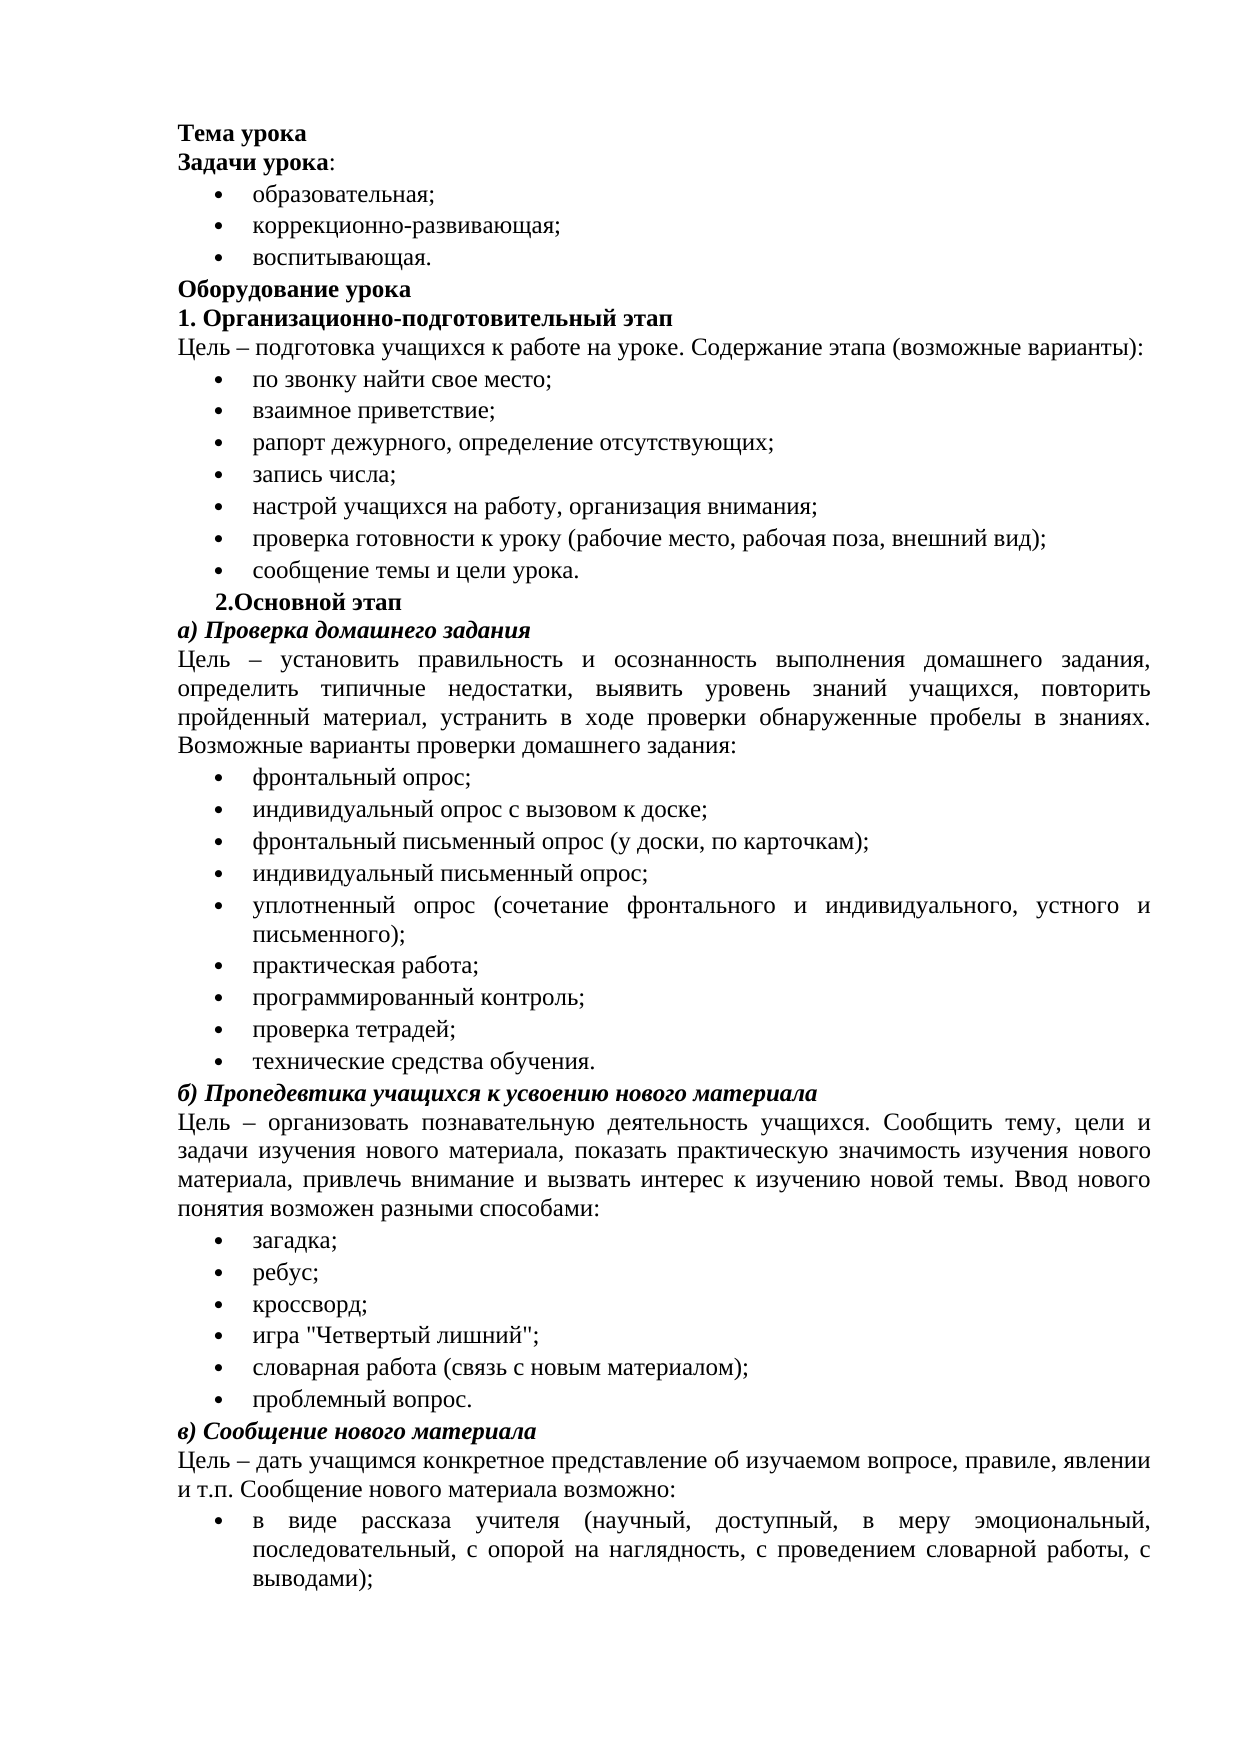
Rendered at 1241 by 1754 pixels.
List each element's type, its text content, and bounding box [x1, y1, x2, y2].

text б) Пропедевтика учащихся к усвоению нового материала [177, 1078, 1152, 1107]
text в) Сообщение нового материала [177, 1416, 1152, 1445]
list проверка тетрадей; [215, 1014, 1152, 1043]
list сообщение темы и цели урока. [215, 555, 1152, 584]
list уплотненный опрос (сочетание фронтального и индивидуального, устного и письменного); [215, 890, 1152, 947]
text Тема урока [177, 118, 1152, 147]
text Цель – организовать познавательную деятельность учащихся. Сообщить тему, цели и задачи изучения нового материала, показать практическую значимость изучения нового материала, привлечь внимание и вызвать интерес к изучению новой темы. Ввод нового понятия возможен разными способами: [177, 1107, 1152, 1222]
list образовательная; [215, 179, 1152, 207]
list практическая работа; [215, 951, 1152, 979]
list технические средства обучения. [215, 1046, 1152, 1075]
text Цель – дать учащимся конкретное представление об изучаемом вопросе, правиле, явлении и т.п. Сообщение нового материала возможно: [177, 1445, 1152, 1502]
list словарная работа (связь с новым материалом); [215, 1352, 1152, 1381]
list настрой учащихся на работу, организация внимания; [215, 491, 1152, 520]
list загадка; [215, 1225, 1152, 1254]
text 2.Основной этап [215, 587, 1152, 616]
list программированный контроль; [215, 982, 1152, 1011]
list рапорт дежурного, определение отсутствующих; [215, 427, 1152, 456]
list индивидуальный письменный опрос; [215, 858, 1152, 887]
list индивидуальный опрос с вызовом к доске; [215, 794, 1152, 823]
list фронтальный опрос; [215, 762, 1152, 791]
text Цель – установить правильность и осознанность выполнения домашнего задания, определить типичные недостатки, выявить уровень знаний учащихся, повторить пройденный материал, устранить в ходе проверки обнаруженные пробелы в знаниях. Возможные варианты проверки домашнего задания: [177, 644, 1152, 759]
list по звонку найти свое место; [215, 364, 1152, 392]
text 1. Организационно-подготовительный этап [177, 303, 1152, 332]
text а) Проверка домашнего задания [177, 616, 1152, 644]
list взаимное приветствие; [215, 396, 1152, 424]
list проверка готовности к уроку (рабочие место, рабочая поза, внешний вид); [215, 523, 1152, 552]
list игра "Четвертый лишний"; [215, 1321, 1152, 1349]
list фронтальный письменный опрос (у доски, по карточкам); [215, 826, 1152, 855]
text Задачи урока: [177, 147, 1152, 176]
text Оборудование урока [177, 274, 1152, 303]
text Цель – подготовка учащихся к работе на уроке. Содержание этапа (возможные варианты): [177, 332, 1152, 361]
list коррекционно-развивающая; [215, 211, 1152, 239]
list ребус; [215, 1257, 1152, 1286]
list проблемный вопрос. [215, 1384, 1152, 1413]
list запись числа; [215, 459, 1152, 488]
list воспитывающая. [215, 242, 1152, 271]
list кроссворд; [215, 1289, 1152, 1317]
list в виде рассказа учителя (научный, доступный, в меру эмоциональный, последовательный, с опорой на наглядность, с проведением словарной работы, с выводами); [215, 1506, 1152, 1592]
